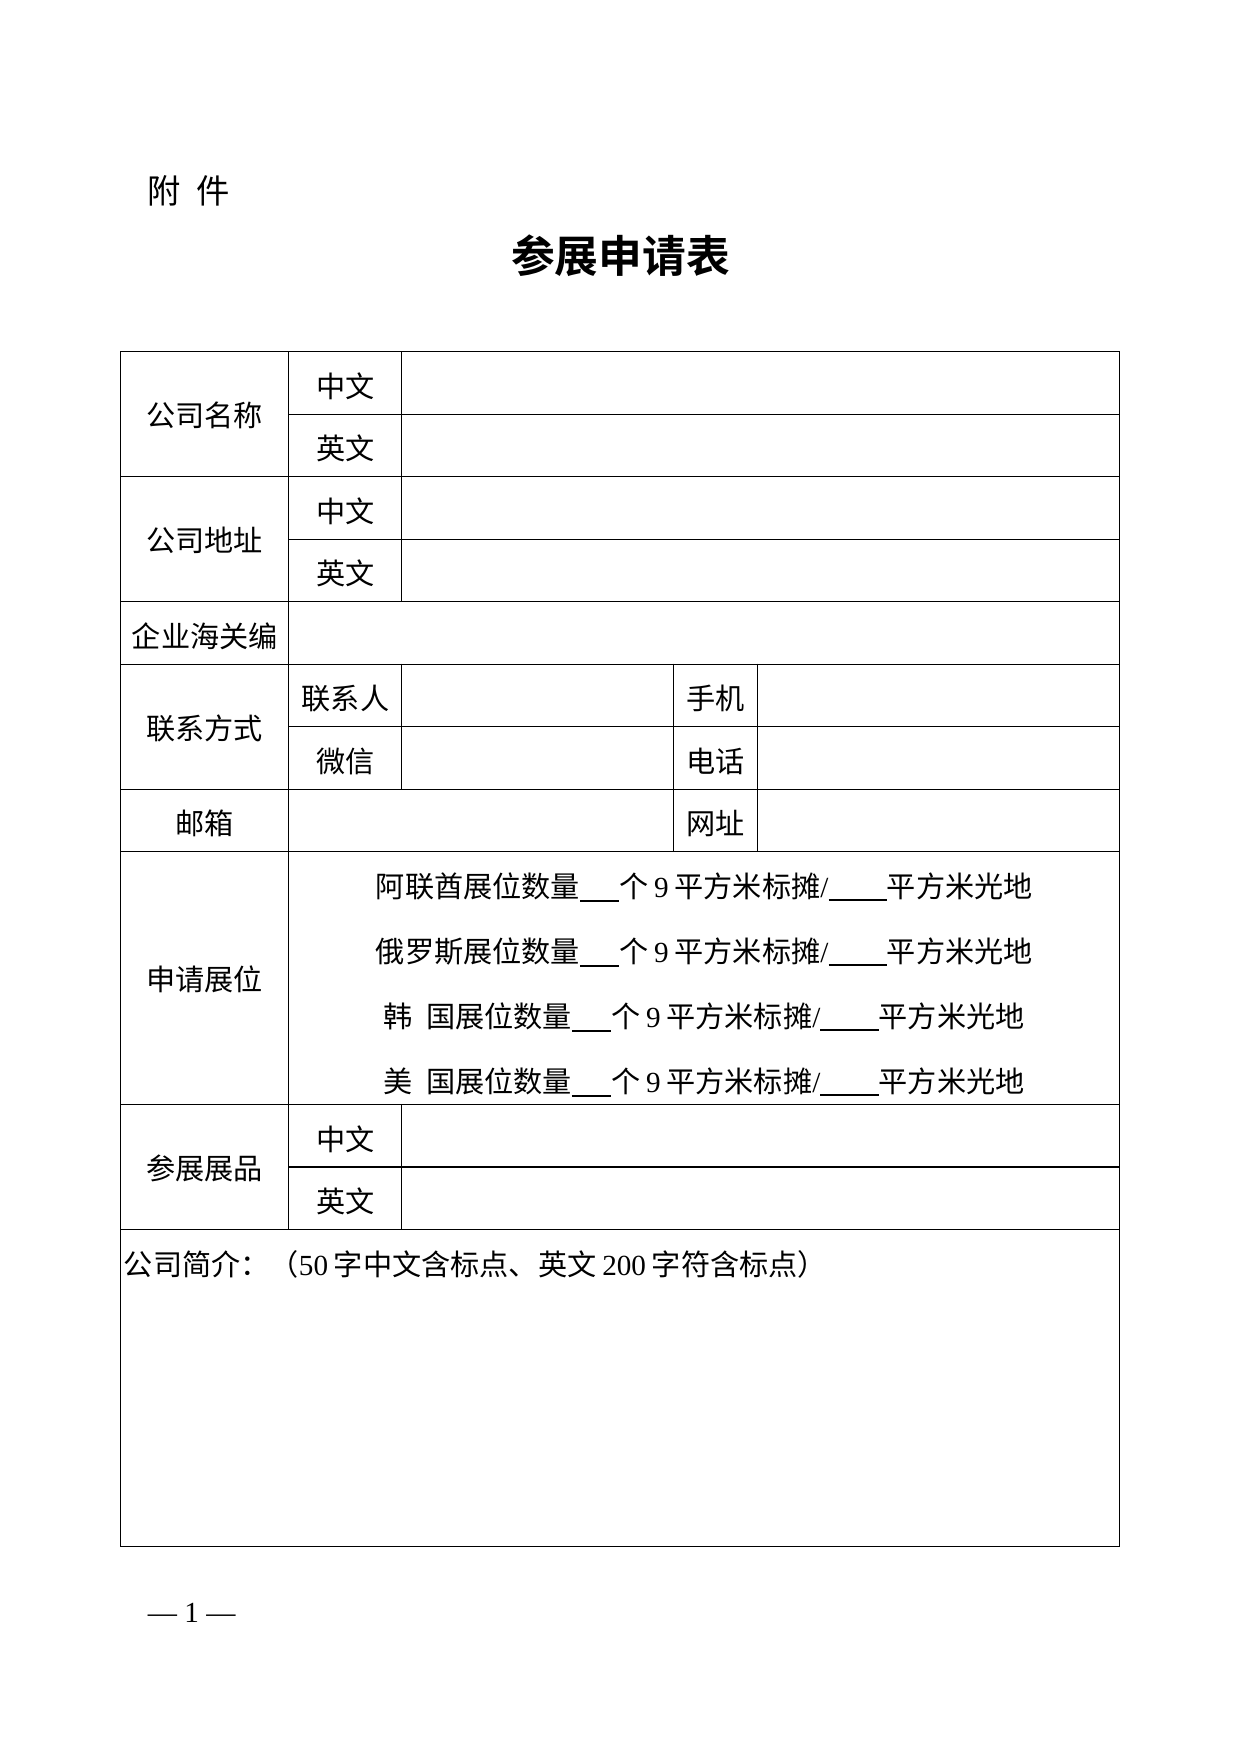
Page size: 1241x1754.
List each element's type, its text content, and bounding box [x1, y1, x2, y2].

table_cell [758, 665, 1119, 726]
table_cell 邮箱 [121, 790, 288, 851]
table_cell 英文 [289, 540, 401, 601]
table_cell [758, 727, 1119, 788]
table_cell 微信 [289, 727, 401, 788]
table_cell 参展展品 [121, 1105, 288, 1229]
text 附 件 [148, 156, 1093, 221]
table_cell 公司简介：（50字中文含标点、英文200字符含标点） [121, 1230, 1119, 1546]
table_cell [402, 665, 673, 726]
table_cell 公司地址 [121, 477, 288, 601]
table_cell [402, 1105, 1119, 1166]
table_cell [402, 415, 1119, 476]
table_cell 手机 [674, 665, 757, 726]
table_cell [289, 790, 673, 851]
table_cell [402, 477, 1119, 538]
table_header 中文 [289, 352, 401, 413]
table_cell 英文 [289, 415, 401, 476]
table_header [402, 352, 1119, 413]
table_cell 企业海关编码 [121, 602, 288, 663]
table_cell 联系人 [289, 665, 401, 726]
table_cell 申请展位 [121, 852, 288, 1104]
table_cell 中文 [289, 1105, 401, 1166]
table_cell 中文 [289, 477, 401, 538]
table_cell 网址 [674, 790, 757, 851]
table_cell 联系方式 [121, 665, 288, 788]
table_cell [758, 790, 1119, 851]
table_cell 阿联酋展位数量 个9平方米标摊/ 平方米光地 俄罗斯展位数量 个9平方米标摊/ 平方米光地 韩 国展位数量 个9平方米标摊/ 平方米光地 美 国展位数量 个9平方米标摊/ 平方米光地 [289, 852, 1119, 1104]
table_cell 英文 [289, 1168, 401, 1229]
table_cell [402, 540, 1119, 601]
table_cell [289, 602, 1119, 663]
table_cell [402, 1168, 1119, 1229]
table_cell 电话 [674, 727, 757, 788]
table_header 公司名称 [121, 352, 288, 476]
table_cell [402, 727, 673, 788]
text 参展申请表 [148, 221, 1093, 286]
